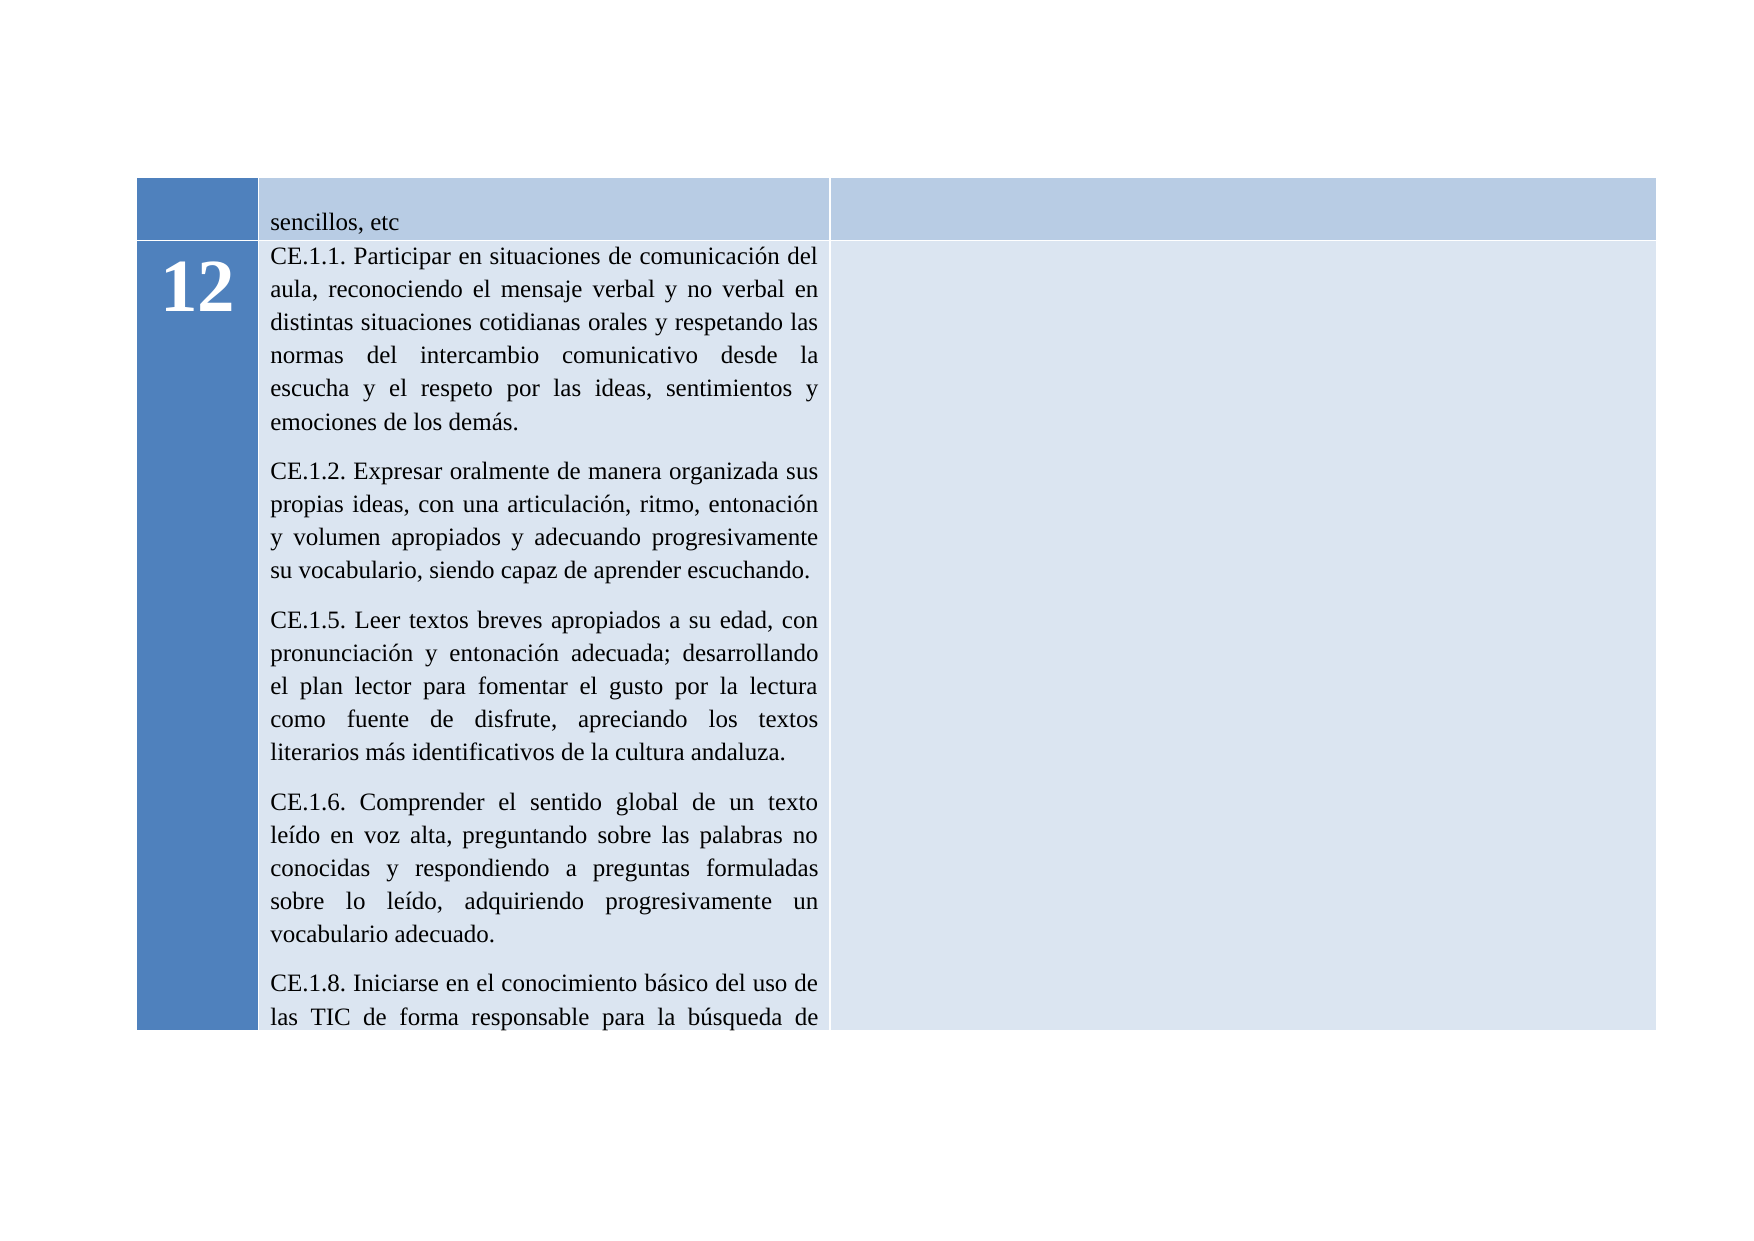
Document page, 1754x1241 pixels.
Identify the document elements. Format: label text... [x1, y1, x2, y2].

table_cell [831, 241, 1656, 1030]
table_cell 11 [137, 178, 258, 240]
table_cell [259, 241, 829, 1030]
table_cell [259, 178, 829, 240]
table_cell 12 [137, 241, 258, 1030]
table_cell [831, 178, 1656, 240]
